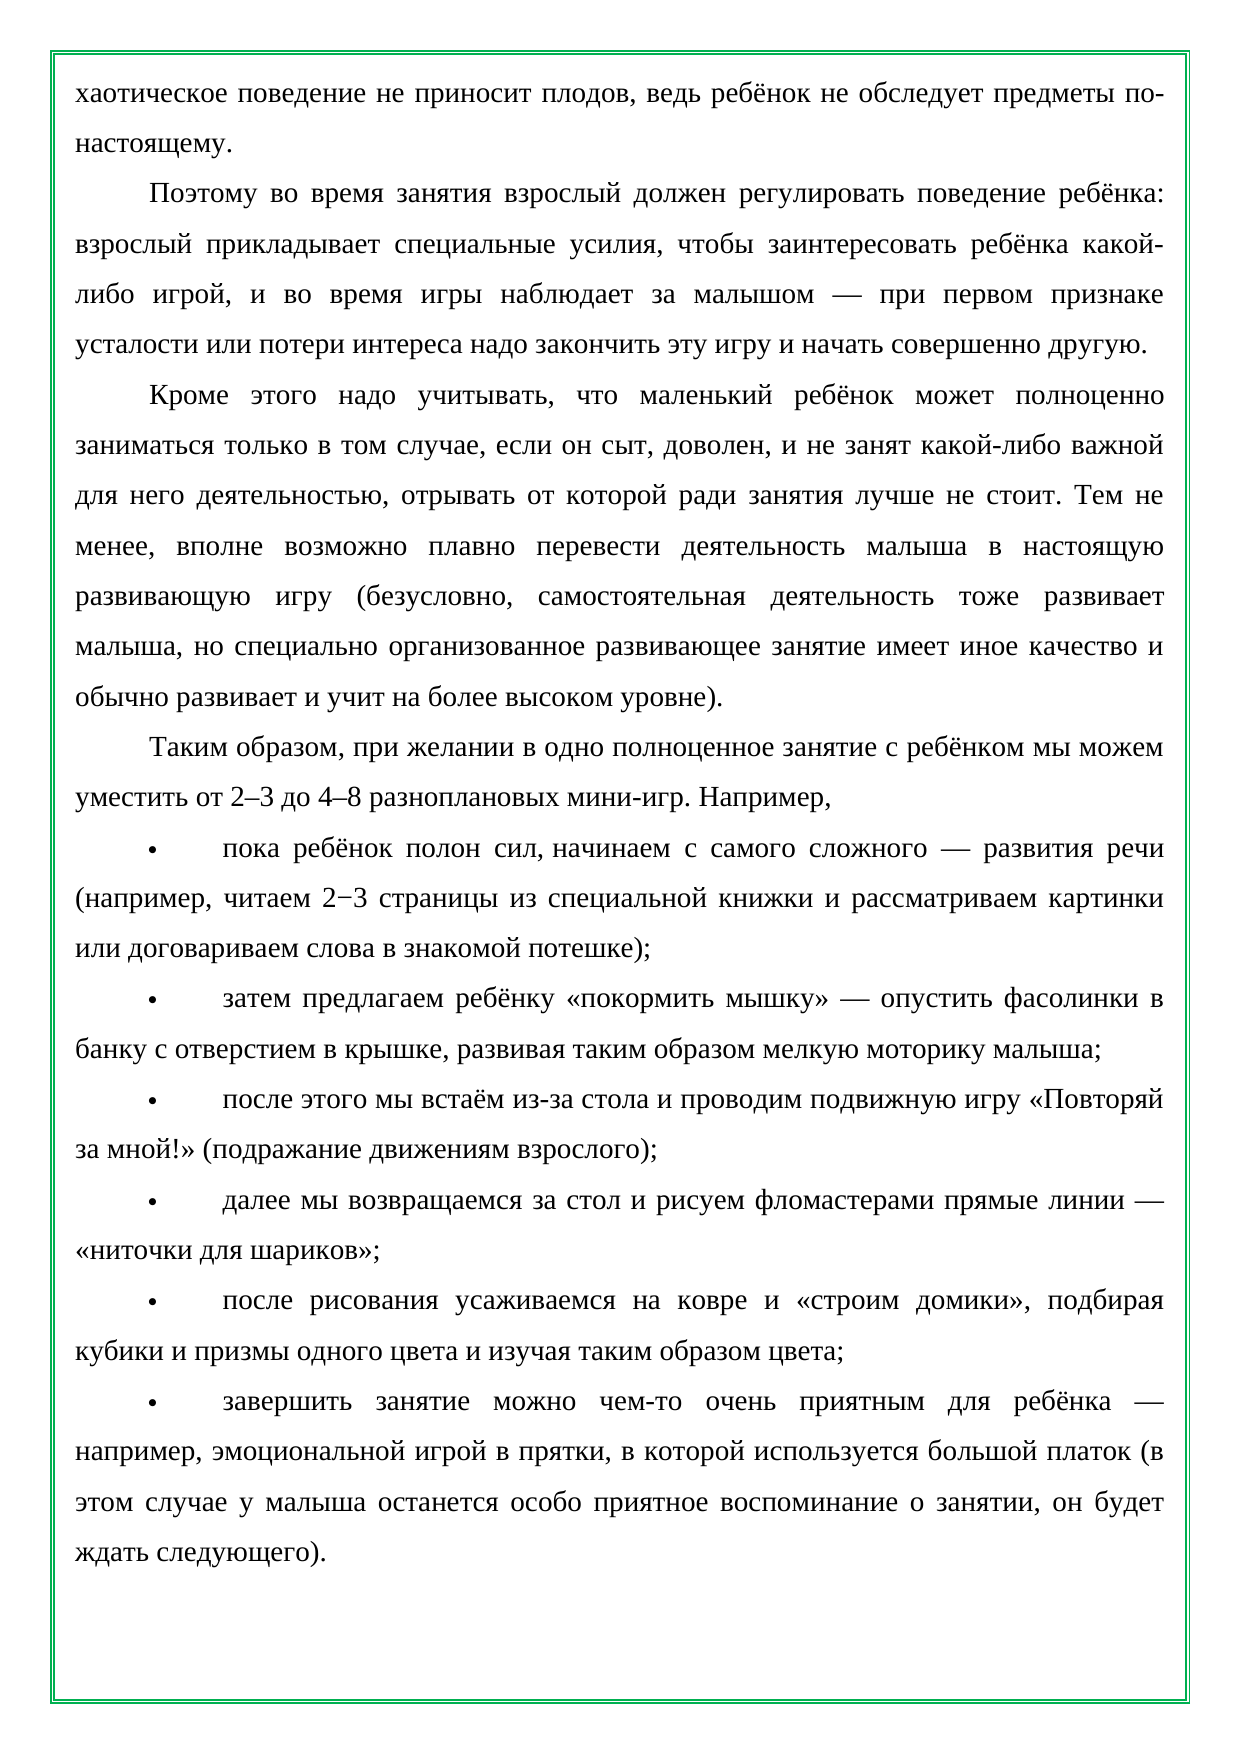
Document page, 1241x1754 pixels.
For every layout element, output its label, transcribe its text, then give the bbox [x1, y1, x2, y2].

list пока ребёнок полон сил, начинаем с самого сложного — развития речи (например, читаем 2−3 страницы из специальной книжки и рассматриваем картинки или договариваем слова в знакомой потешке); [75, 830, 1165, 964]
text Таким образом, при желании в одно полноценное занятие с ребёнком мы можем уместить от 2–3 до 4–8 разноплановых мини-игр. Например, [75, 729, 1165, 813]
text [75, 75, 1165, 159]
list после рисования усаживаемся на ковре и «строим домики», подбирая кубики и призмы одного цвета и изучая таким образом цвета; [75, 1282, 1165, 1366]
list далее мы возвращаемся за стол и рисуем фломастерами прямые линии — «ниточки для шариков»; [75, 1182, 1165, 1266]
list затем предлагаем ребёнку «покормить мышку» — опустить фасолинки в банку с отверстием в крышке, развивая таким образом мелкую моторику малыша; [75, 981, 1165, 1064]
list после этого мы встаём из-за стола и проводим подвижную игру «Повторяй за мной!» (подражание движениям взрослого); [75, 1081, 1165, 1165]
text Поэтому во время занятия взрослый должен регулировать поведение ребёнка: взрослый прикладывает специальные усилия, чтобы заинтересовать ребёнка какой-либо игрой, и во время игры наблюдает за малышом — при первом признаке усталости или потери интереса надо закончить эту игру и начать совершенно другую. [75, 176, 1165, 360]
text Кроме этого надо учитывать, что маленький ребёнок может полноценно заниматься только в том случае, если он сыт, доволен, и не занят какой-либо важной для него деятельностью, отрывать от которой ради занятия лучше не стоит. Тем не менее, вполне возможно плавно перевести деятельность малыша в настоящую развивающую игру (безусловно, самостоятельная деятельность тоже развивает малыша, но специально организованное развивающее занятие имеет иное качество и обычно развивает и учит на более высоком уровне). [75, 377, 1165, 712]
list завершить занятие можно чем-то очень приятным для ребёнка — например, эмоциональной игрой в прятки, в которой используется большой платок (в этом случае у малыша останется особо приятное воспоминание о занятии, он будет ждать следующего). [75, 1383, 1165, 1568]
